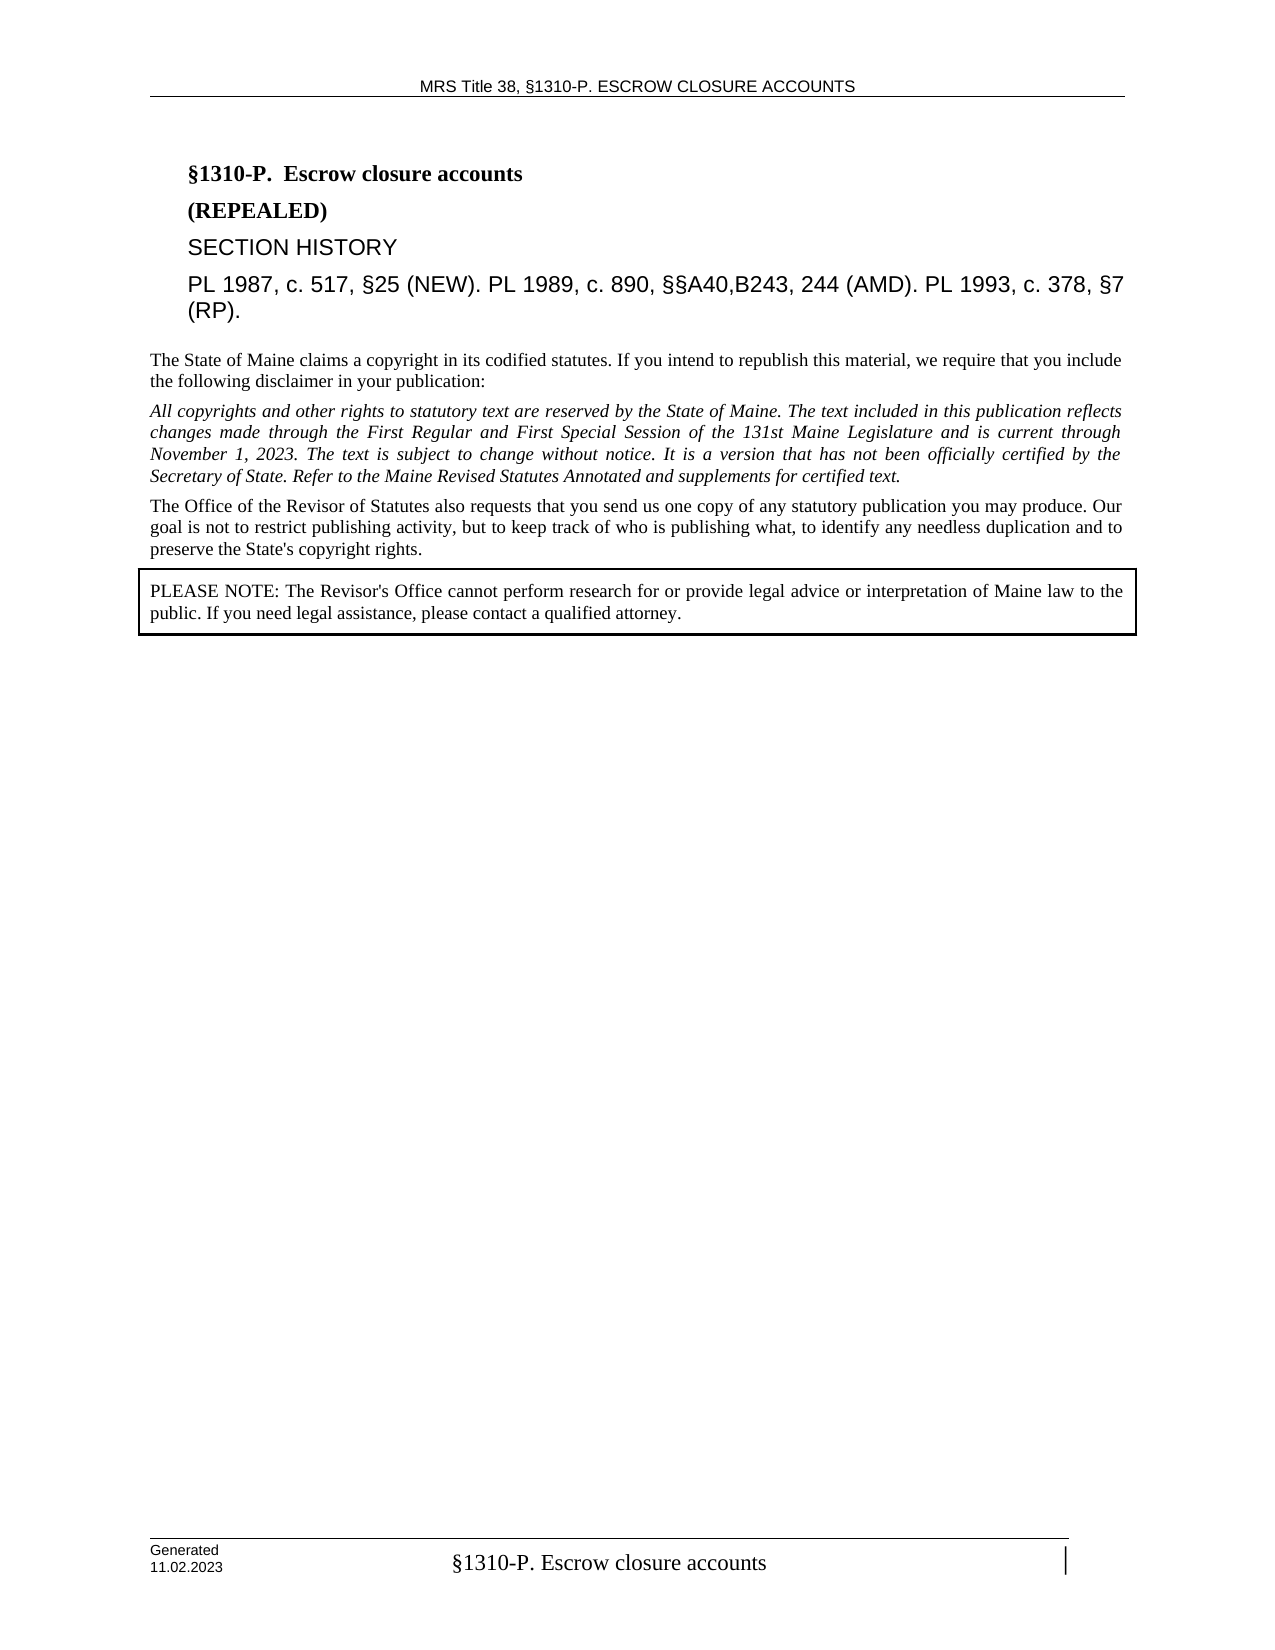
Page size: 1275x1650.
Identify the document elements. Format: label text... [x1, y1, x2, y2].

text SECTION HISTORY [187, 234, 1125, 260]
text PLEASE NOTE: The Revisor's Office cannot perform research for or provide legal advice or interpretation of Maine law to the public. If you need legal assistance, please contact a qualified attorney. [140, 570, 1135, 633]
text The State of Maine claims a copyright in its codified statutes. If you intend to republish this material, we require that you include the following disclaimer in your publication: [150, 348, 1125, 392]
text (REPEALED) [187, 197, 1125, 223]
text All copyrights and other rights to statutory text are reserved by the State of Maine. The text included in this publication reflects changes made through the First Regular and First Special Session of the 131st Maine Legislature and is current through November 1, 2023 . The text is subject to change without notice. It is a version that has not been officially certified by the Secretary of State. Refer to the Maine Revised Statutes Annotated and supplements for certified text. [150, 400, 1125, 486]
text The Office of the Revisor of Statutes also requests that you send us one copy of any statutory publication you may produce. Our goal is not to restrict publishing activity, but to keep track of who is publishing what, to identify any needless duplication and to preserve the State's copyright rights. [150, 494, 1125, 559]
text PL 1987, c. 517, §25 (NEW). PL 1989, c. 890, §§A40,B243, 244 (AMD). PL 1993, c. 378, §7 (RP). [187, 271, 1125, 323]
text §1310-P. Escrow closure accounts [187, 160, 1125, 187]
